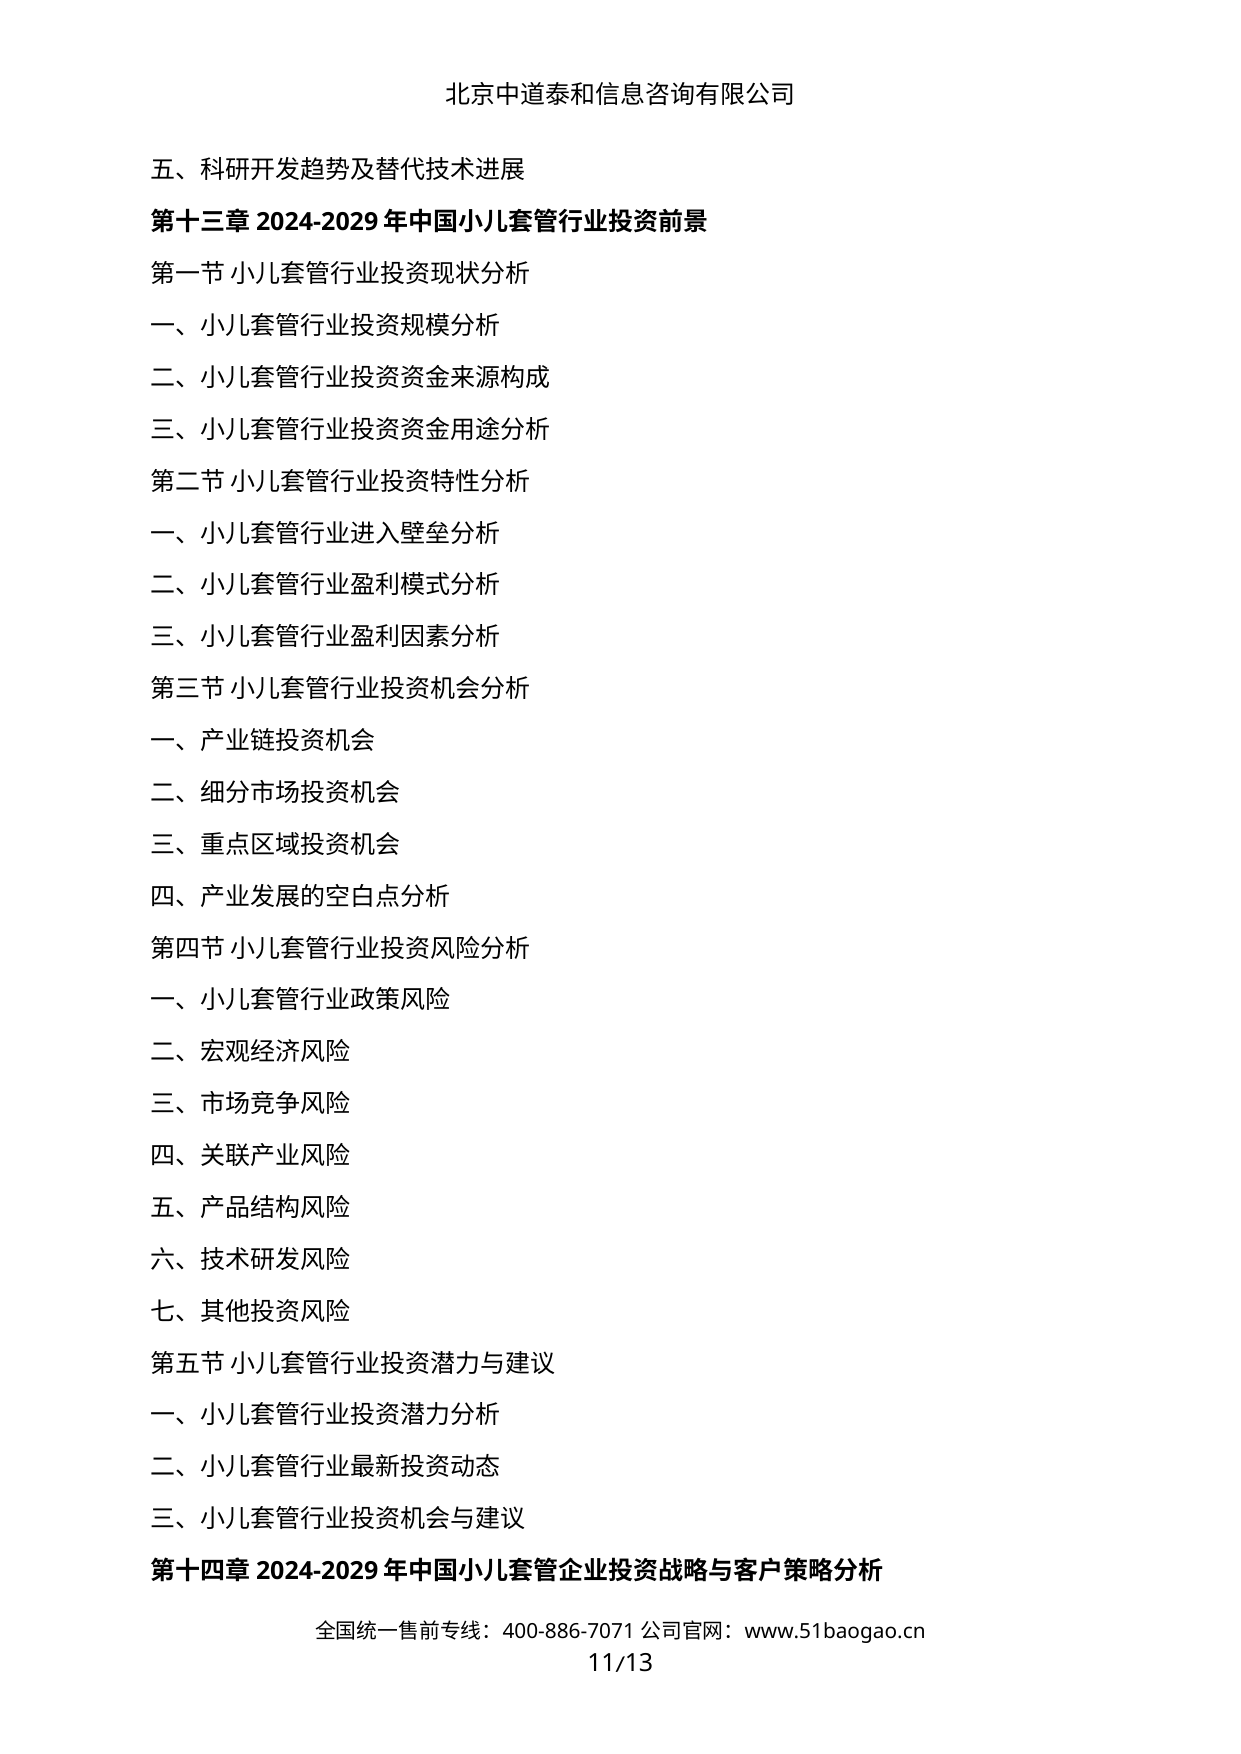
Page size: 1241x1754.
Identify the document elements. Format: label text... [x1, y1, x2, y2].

text 一、小儿套管行业投资潜力分析 [150, 1395, 1090, 1431]
text 三、重点区域投资机会 [150, 824, 1090, 861]
text 六、技术研发风险 [150, 1239, 1090, 1276]
text 第十三章 2024-2029年中国小儿套管行业投资前景 [150, 202, 1090, 238]
text 二、细分市场投资机会 [150, 772, 1090, 809]
text 第四节 小儿套管行业投资风险分析 [150, 928, 1090, 964]
text 四、产业发展的空白点分析 [150, 876, 1090, 912]
text 第五节 小儿套管行业投资潜力与建议 [150, 1343, 1090, 1379]
text 三、小儿套管行业投资机会与建议 [150, 1499, 1090, 1535]
text 三、小儿套管行业盈利因素分析 [150, 617, 1090, 653]
text 七、其他投资风险 [150, 1291, 1090, 1327]
text 一、产业链投资机会 [150, 721, 1090, 757]
text 一、小儿套管行业政策风险 [150, 980, 1090, 1016]
text 一、小儿套管行业投资规模分析 [150, 306, 1090, 342]
text 二、宏观经济风险 [150, 1032, 1090, 1068]
text 第一节 小儿套管行业投资现状分析 [150, 254, 1090, 290]
text 四、关联产业风险 [150, 1136, 1090, 1172]
text 第二节 小儿套管行业投资特性分析 [150, 461, 1090, 497]
text 五、产品结构风险 [150, 1187, 1090, 1224]
text 一、小儿套管行业进入壁垒分析 [150, 513, 1090, 549]
text 五、科研开发趋势及替代技术进展 [150, 150, 1090, 186]
text 第十四章 2024-2029年中国小儿套管企业投资战略与客户策略分析 [150, 1551, 1090, 1587]
text 二、小儿套管行业最新投资动态 [150, 1447, 1090, 1483]
text 二、小儿套管行业投资资金来源构成 [150, 357, 1090, 394]
text 第三节 小儿套管行业投资机会分析 [150, 669, 1090, 705]
text 三、市场竞争风险 [150, 1084, 1090, 1120]
text 三、小儿套管行业投资资金用途分析 [150, 409, 1090, 446]
text 二、小儿套管行业盈利模式分析 [150, 565, 1090, 601]
